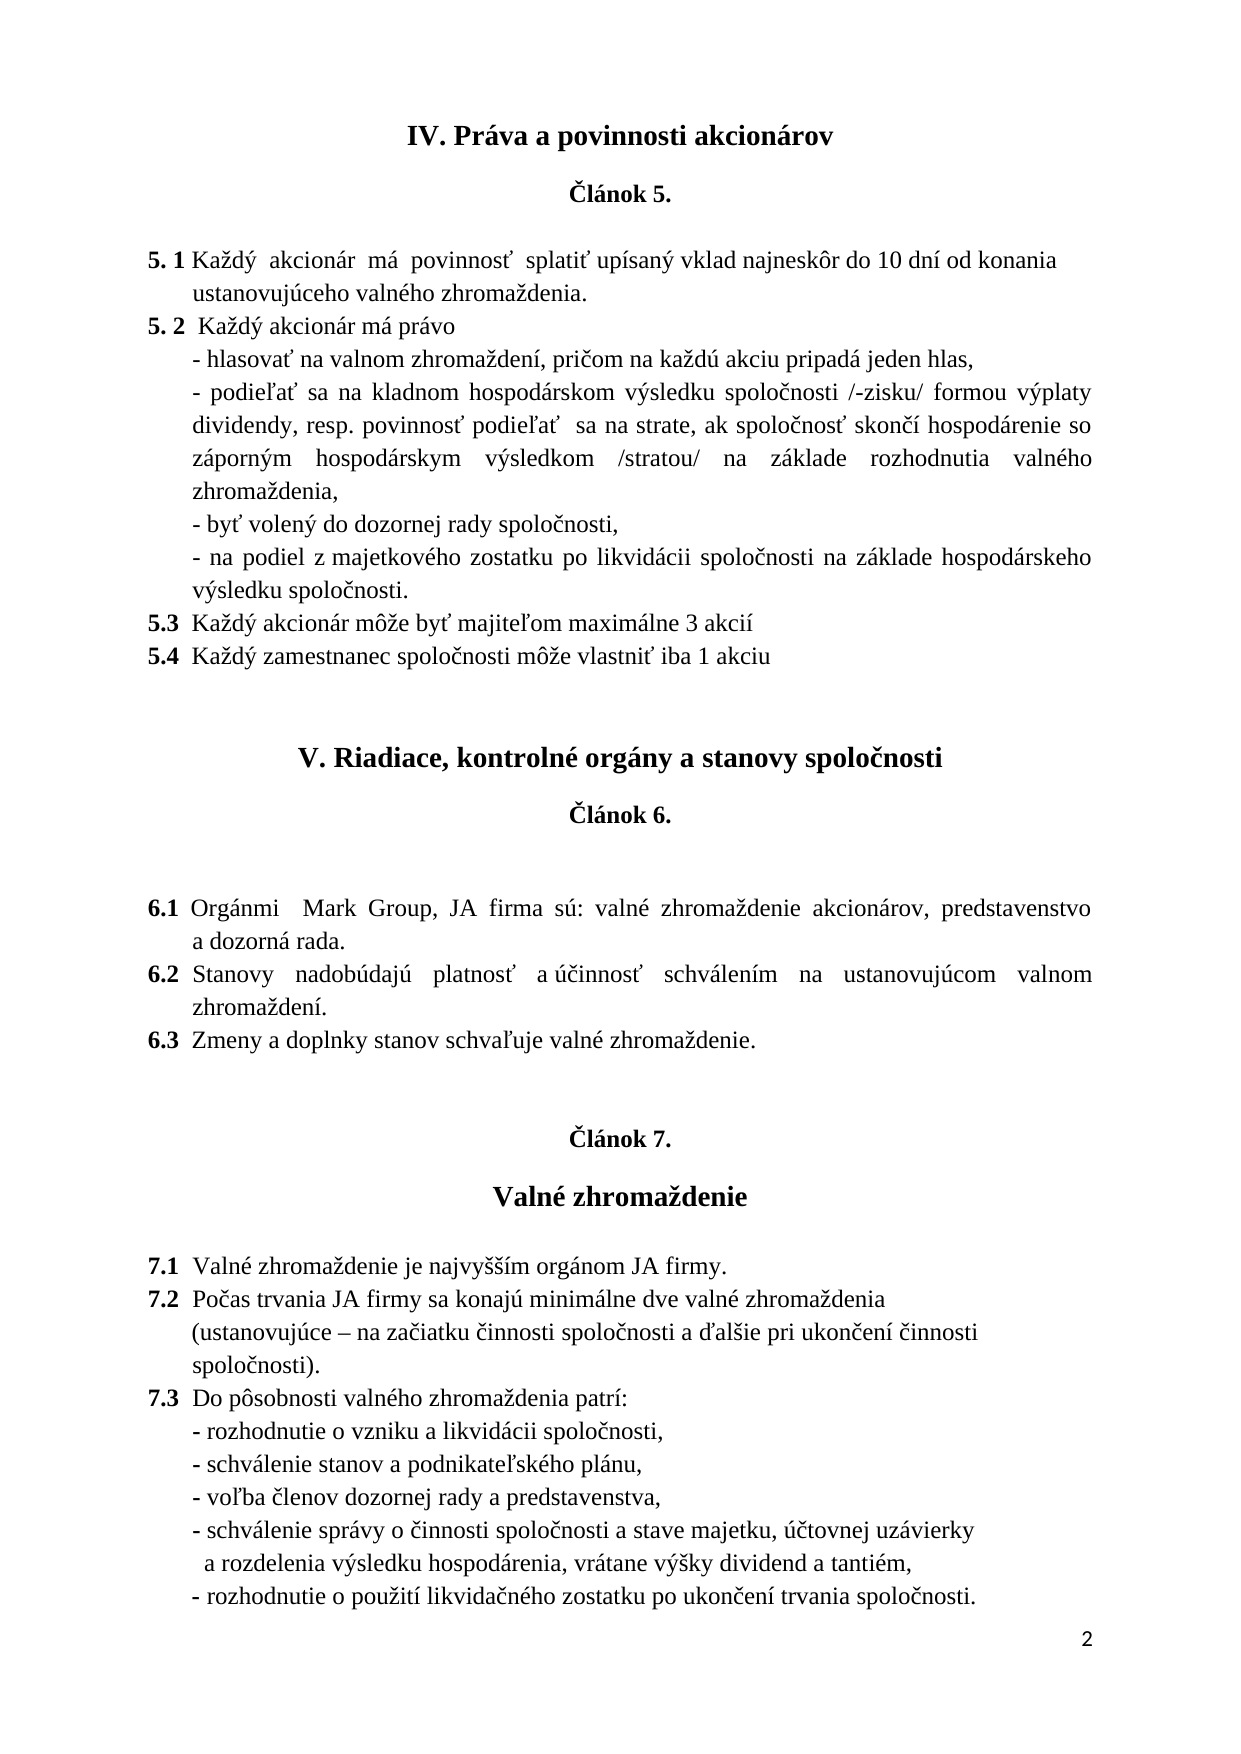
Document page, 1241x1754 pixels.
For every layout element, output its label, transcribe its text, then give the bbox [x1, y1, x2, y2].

text 7.1 Valné zhromaždenie je najvyšším orgánom JA firmy. [148, 1251, 1093, 1279]
text Valné zhromaždenie [148, 1179, 1093, 1213]
text 5.4 Každý zamestnanec spoločnosti môže vlastniť iba 1 akciu [148, 641, 1093, 670]
text - rozhodnutie o použití likvidačného zostatku po ukončení trvania spoločnosti. [148, 1581, 1093, 1610]
text - schválenie správy o činnosti spoločnosti a stave majetku, účtovnej uzávierky [148, 1515, 1093, 1544]
text V. Riadiace, kontrolné orgány a stanovy spoločnosti [148, 740, 1093, 774]
text Článok 6. [148, 801, 1093, 829]
text 6.3 Zmeny a doplnky stanov schvaľuje valné zhromaždenie. [148, 1025, 1093, 1054]
text 6.1 Orgánmi Mark Group, JA firma sú: valné zhromaždenie akcionárov, predstavenstvo a dozorná rada. [148, 893, 1093, 955]
text IV. Práva a povinnosti akcionárov [148, 118, 1093, 152]
text 7.3 Do pôsobnosti valného zhromaždenia patrí: [148, 1383, 1093, 1412]
text - rozhodnutie o vzniku a likvidácii spoločnosti, [148, 1416, 1093, 1444]
text - schválenie stanov a podnikateľského plánu, [148, 1449, 1093, 1478]
text - hlasovať na valnom zhromaždení, pričom na každú akciu pripadá jeden hlas, [148, 344, 1093, 373]
text 5.3 Každý akcionár môže byť majiteľom maximálne 3 akcií [148, 608, 1093, 637]
text ustanovujúceho valného zhromaždenia. [148, 278, 1093, 307]
text - na podiel z majetkového zostatku po likvidácii spoločnosti na základe hospodárskeho výsledku spoločnosti. [148, 542, 1093, 604]
text 7.2 Počas trvania JA firmy sa konajú minimálne dve valné zhromaždenia [148, 1284, 1093, 1312]
text - byť volený do dozornej rady spoločnosti, [148, 509, 1093, 538]
text 6.2 Stanovy nadobúdajú platnosť a účinnosť schválením na ustanovujúcom valnom zhromaždení. [148, 959, 1093, 1021]
text Článok 7. [148, 1124, 1093, 1153]
text Článok 5. [148, 179, 1093, 207]
text a rozdelenia výsledku hospodárenia, vrátane výšky dividend a tantiém, [148, 1548, 1093, 1577]
text - podieľať sa na kladnom hospodárskom výsledku spoločnosti /-zisku/ formou výplaty dividendy, resp. povinnosť podieľať sa na strate, ak spoločnosť skončí hospodárenie so záporným hospodárskym výsledkom /stratou/ na základe rozhodnutia valného zhromaždenia, [148, 377, 1093, 505]
text 5. 2 Každý akcionár má právo [148, 311, 1093, 339]
text - voľba členov dozornej rady a predstavenstva, [148, 1482, 1093, 1511]
text (ustanovujúce – na začiatku činnosti spoločnosti a ďalšie pri ukončení činnosti spoločnosti). [148, 1317, 1093, 1378]
text 5. 1 Každý akcionár má povinnosť splatiť upísaný vklad najneskôr do 10 dní od konania [148, 245, 1093, 273]
